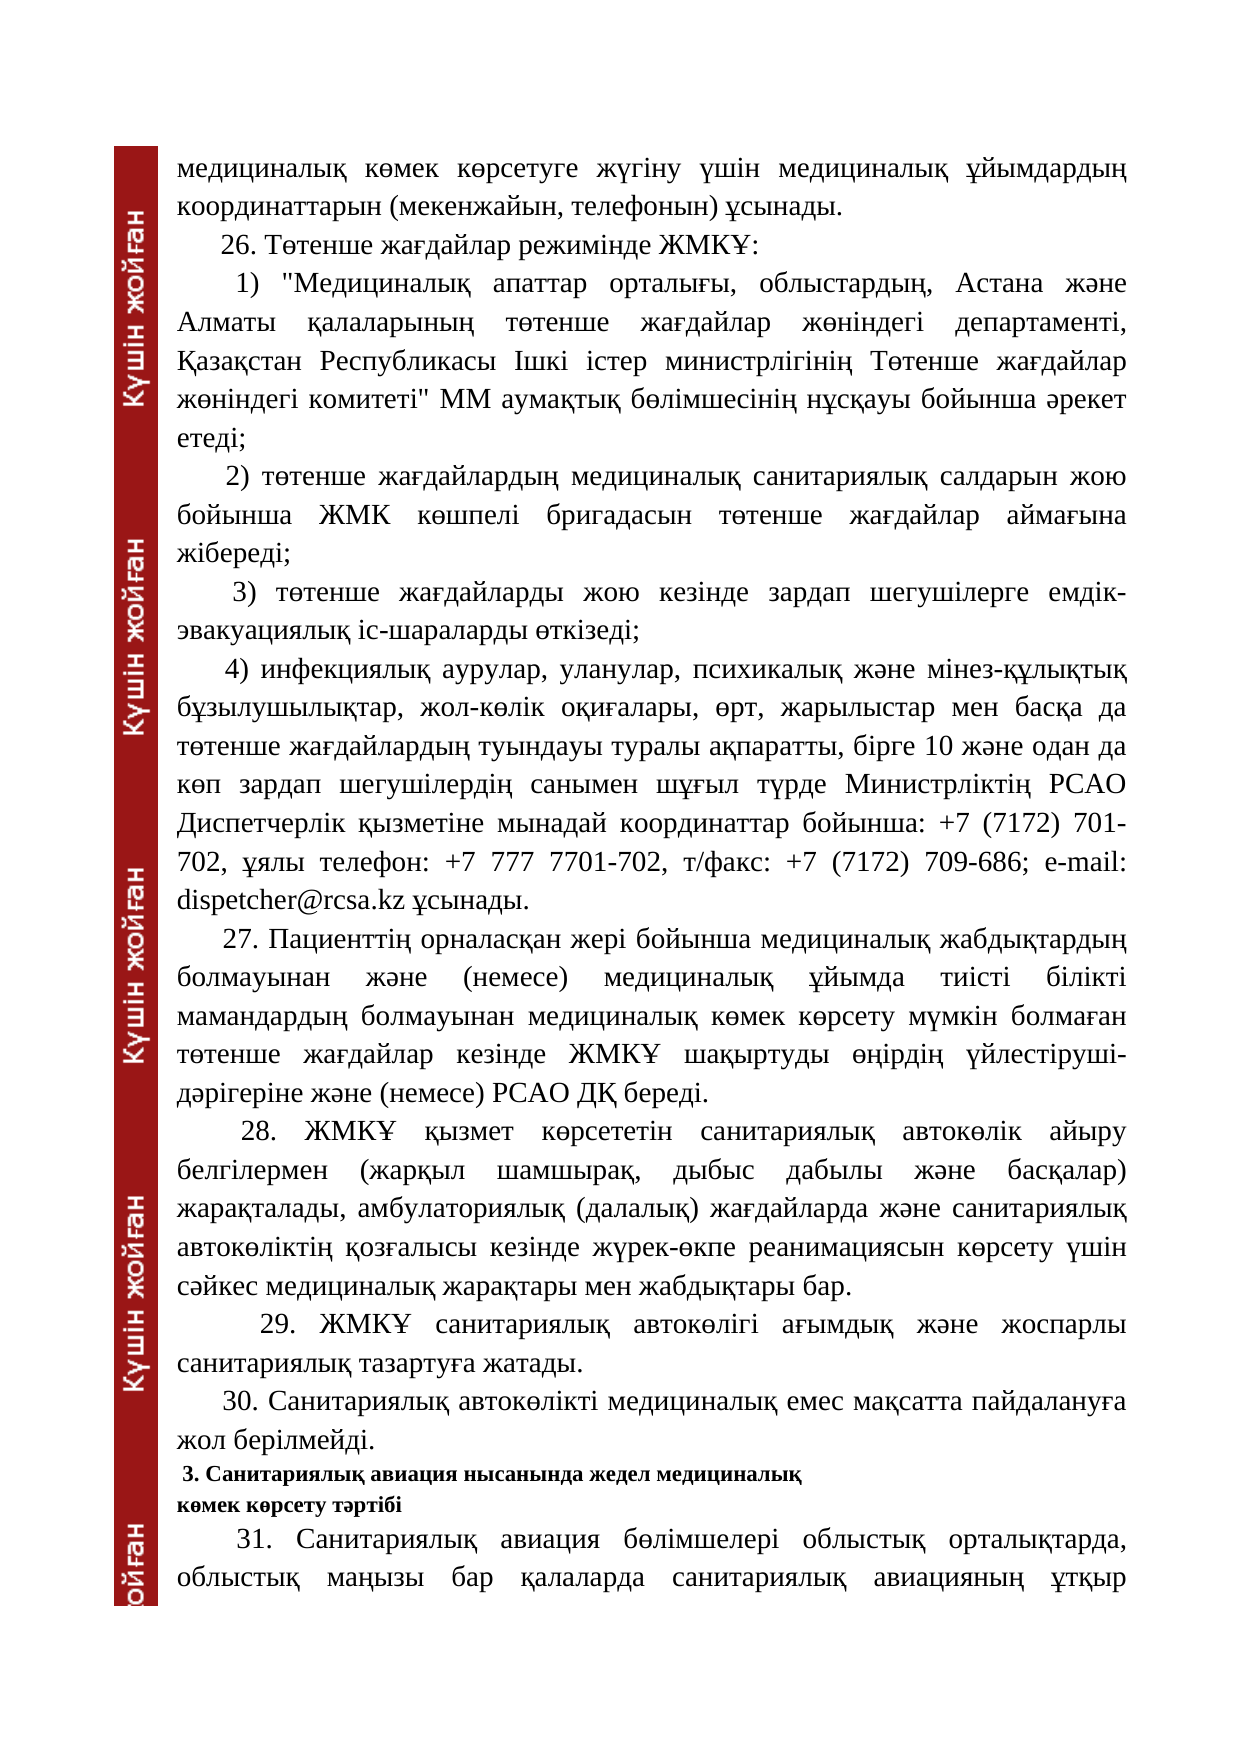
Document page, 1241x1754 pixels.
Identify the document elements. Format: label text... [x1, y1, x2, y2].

text 4) инфекциялық аурулар, уланулар, психикалық және мінез-құлықтық бұзылушылықтар, жол-көлік оқиғалары, өрт, жарылыстар мен басқа да төтенше жағдайлардың туындауы туралы ақпаратты, бірге 10 және одан да көп зардап шегушілердің санымен шұғыл түрде Министрліктің РСАО Диспетчерлік қызметіне мынадай координаттар бойынша: +7 (7172) 701-702, ұялы телефон: +7 777 7701-702, т/факс: +7 (7172) 709-686; e-mail: dispetcher@rcsa.kz ұсынады. [112, 651, 1128, 916]
picture [114, 569, 158, 574]
picture [114, 261, 158, 266]
picture [114, 1593, 158, 1606]
picture [114, 646, 158, 651]
text 2) төтенше жағдайлардың медициналық санитариялық салдарын жою бойынша ЖМК көшпелі бригадасын төтенше жағдайлар аймағына жібереді; [112, 458, 1128, 569]
text 26. Төтенше жағдайлар режимінде ЖМКҰ: [112, 227, 1128, 261]
picture [114, 1108, 158, 1113]
text 3. Санитариялық авиация нысанында жедел медициналық көмек көрсету тәртібі [112, 1460, 1128, 1517]
picture [114, 1517, 158, 1521]
picture [114, 1301, 158, 1306]
text 1) "Медициналық апаттар орталығы, облыстардың, Астана және Алматы қалаларының төтенше жағдайлар жөніндегі департаменті, Қазақстан Республикасы Ішкі істер министрлігінің Төтенше жағдайлар жөніндегі комитеті" ММ аумақтық бөлімшесінің нұсқауы бойынша әрекет етеді; [112, 266, 1128, 453]
picture [114, 1455, 158, 1460]
picture [114, 146, 158, 150]
picture [114, 1378, 158, 1383]
text 27. Пациенттің орналасқан жері бойынша медициналық жабдықтардың болмауынан және (немесе) медициналық ұйымда тиісті білікті мамандардың болмауынан медициналық көмек көрсету мүмкін болмаған төтенше жағдайлар кезінде ЖМКҰ шақыртуды өңірдің үйлестіруші-дәрігеріне және (немесе) РСАО ДҚ береді. [112, 921, 1128, 1108]
picture [114, 453, 158, 458]
picture [114, 222, 158, 227]
text 29. ЖМКҰ санитариялық автокөлігі ағымдық және жоспарлы санитариялық тазартуға жатады. [112, 1306, 1128, 1378]
text 28. ЖМКҰ қызмет көрсететін санитариялық автокөлік айыру белгілермен (жарқыл шамшырақ, дыбыс дабылы және басқалар) жарақталады, амбулаториялық (далалық) жағдайларда және санитариялық автокөліктің қозғалысы кезінде жүрек-өкпе реанимациясын көрсету үшін сәйкес медициналық жарақтары мен жабдықтары бар. [112, 1113, 1128, 1301]
picture [114, 916, 158, 921]
text 30. Санитариялық автокөлікті медициналық емес мақсатта пайдалануға жол берілмейді. [112, 1383, 1128, 1455]
text 3) төтенше жағдайларды жою кезінде зардап шегушілерге емдік-эвакуациялық іс-шараларды өткізеді; [112, 574, 1128, 646]
